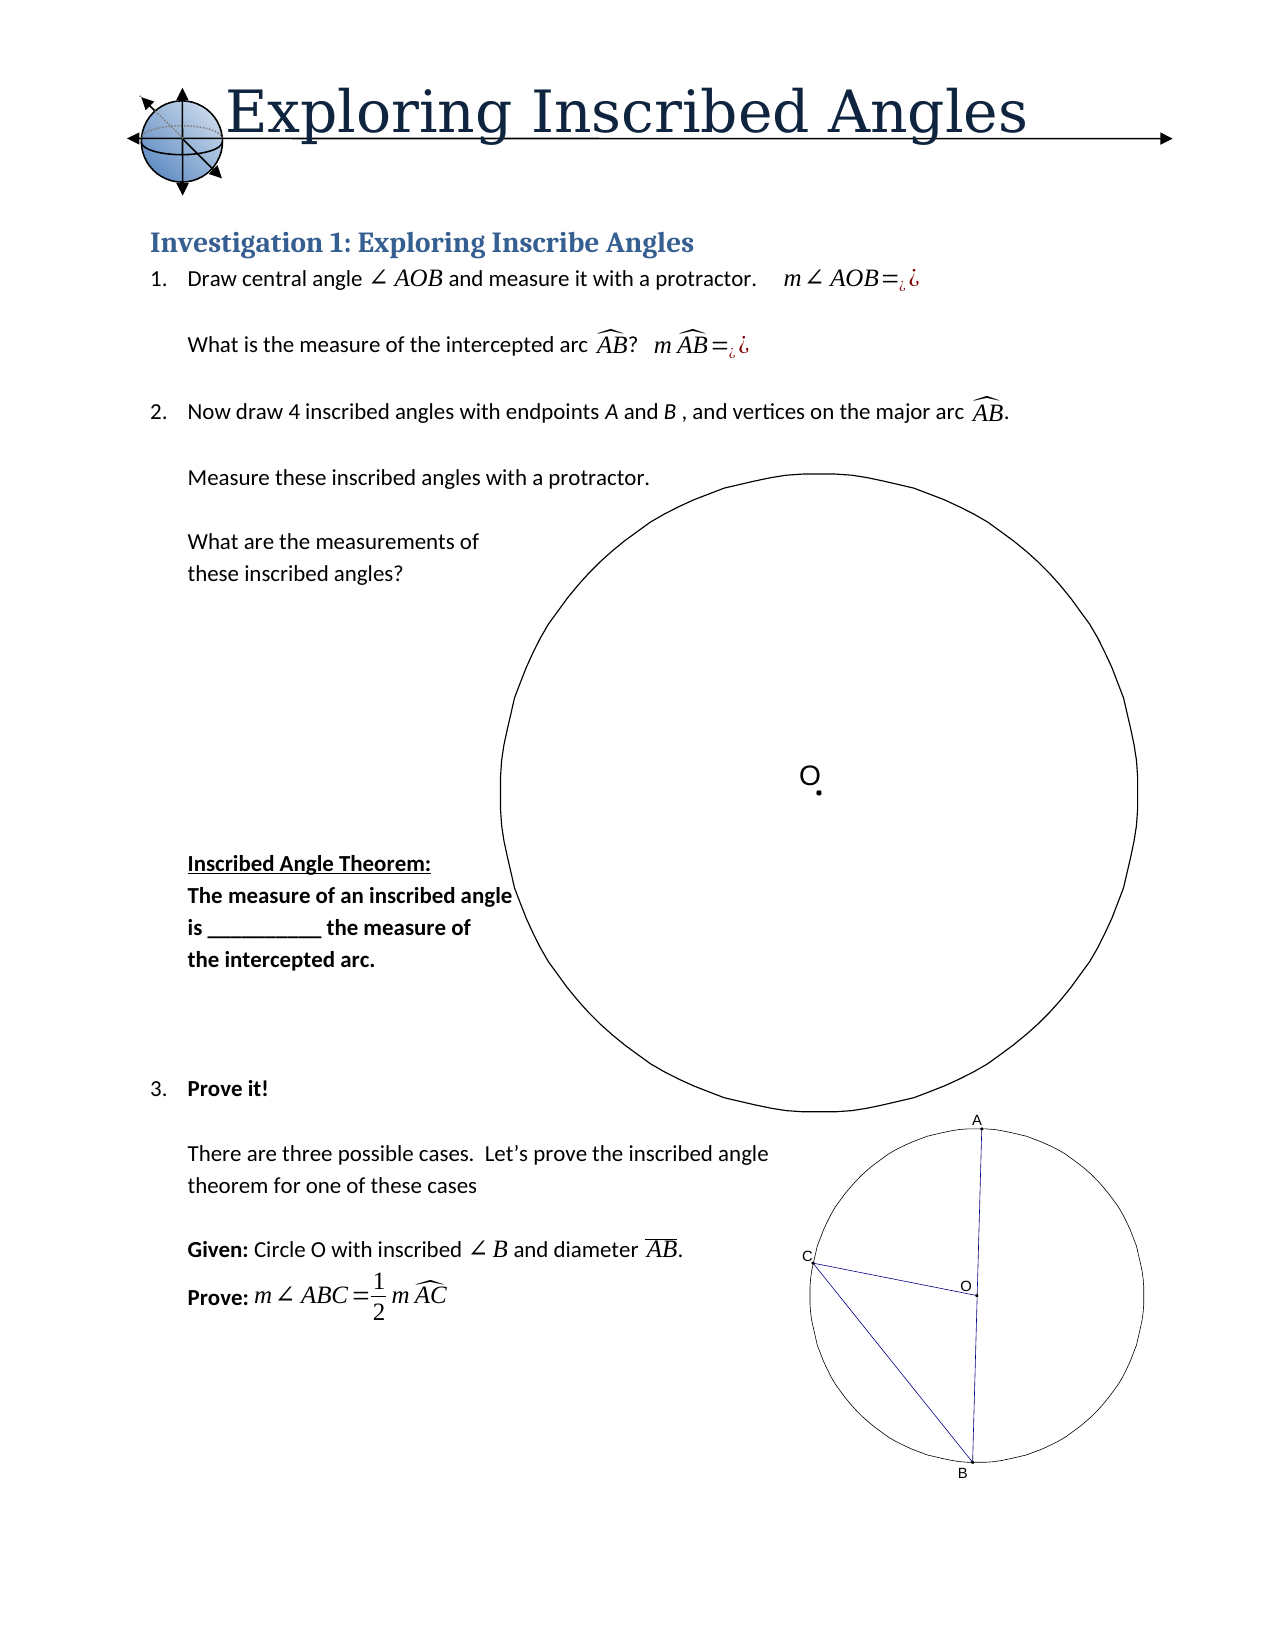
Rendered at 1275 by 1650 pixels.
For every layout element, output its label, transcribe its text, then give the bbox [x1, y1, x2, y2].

list Given: Circle O with inscribed and diameter . Prove: [187, 1235, 1125, 1326]
subtitle Investigation 1: Exploring Inscribe Angles [150, 226, 1125, 259]
list Prove it! There are three possible cases. Let’s prove the inscribed angle theorem for one of these cases [150, 1074, 1125, 1199]
list Now draw 4 inscribed angles with endpoints A and B , and vertices on the major arc . Measure these inscribed angles with a protractor. What are the measurements of these inscribed angles? Inscribed Angle Theorem: The measure of an inscribed angle is __________ the measure of the intercepted arc. [150, 396, 1125, 1070]
list Draw central angle and measure it with a protractor. What is the measure of the intercepted arc ? [150, 264, 1125, 392]
